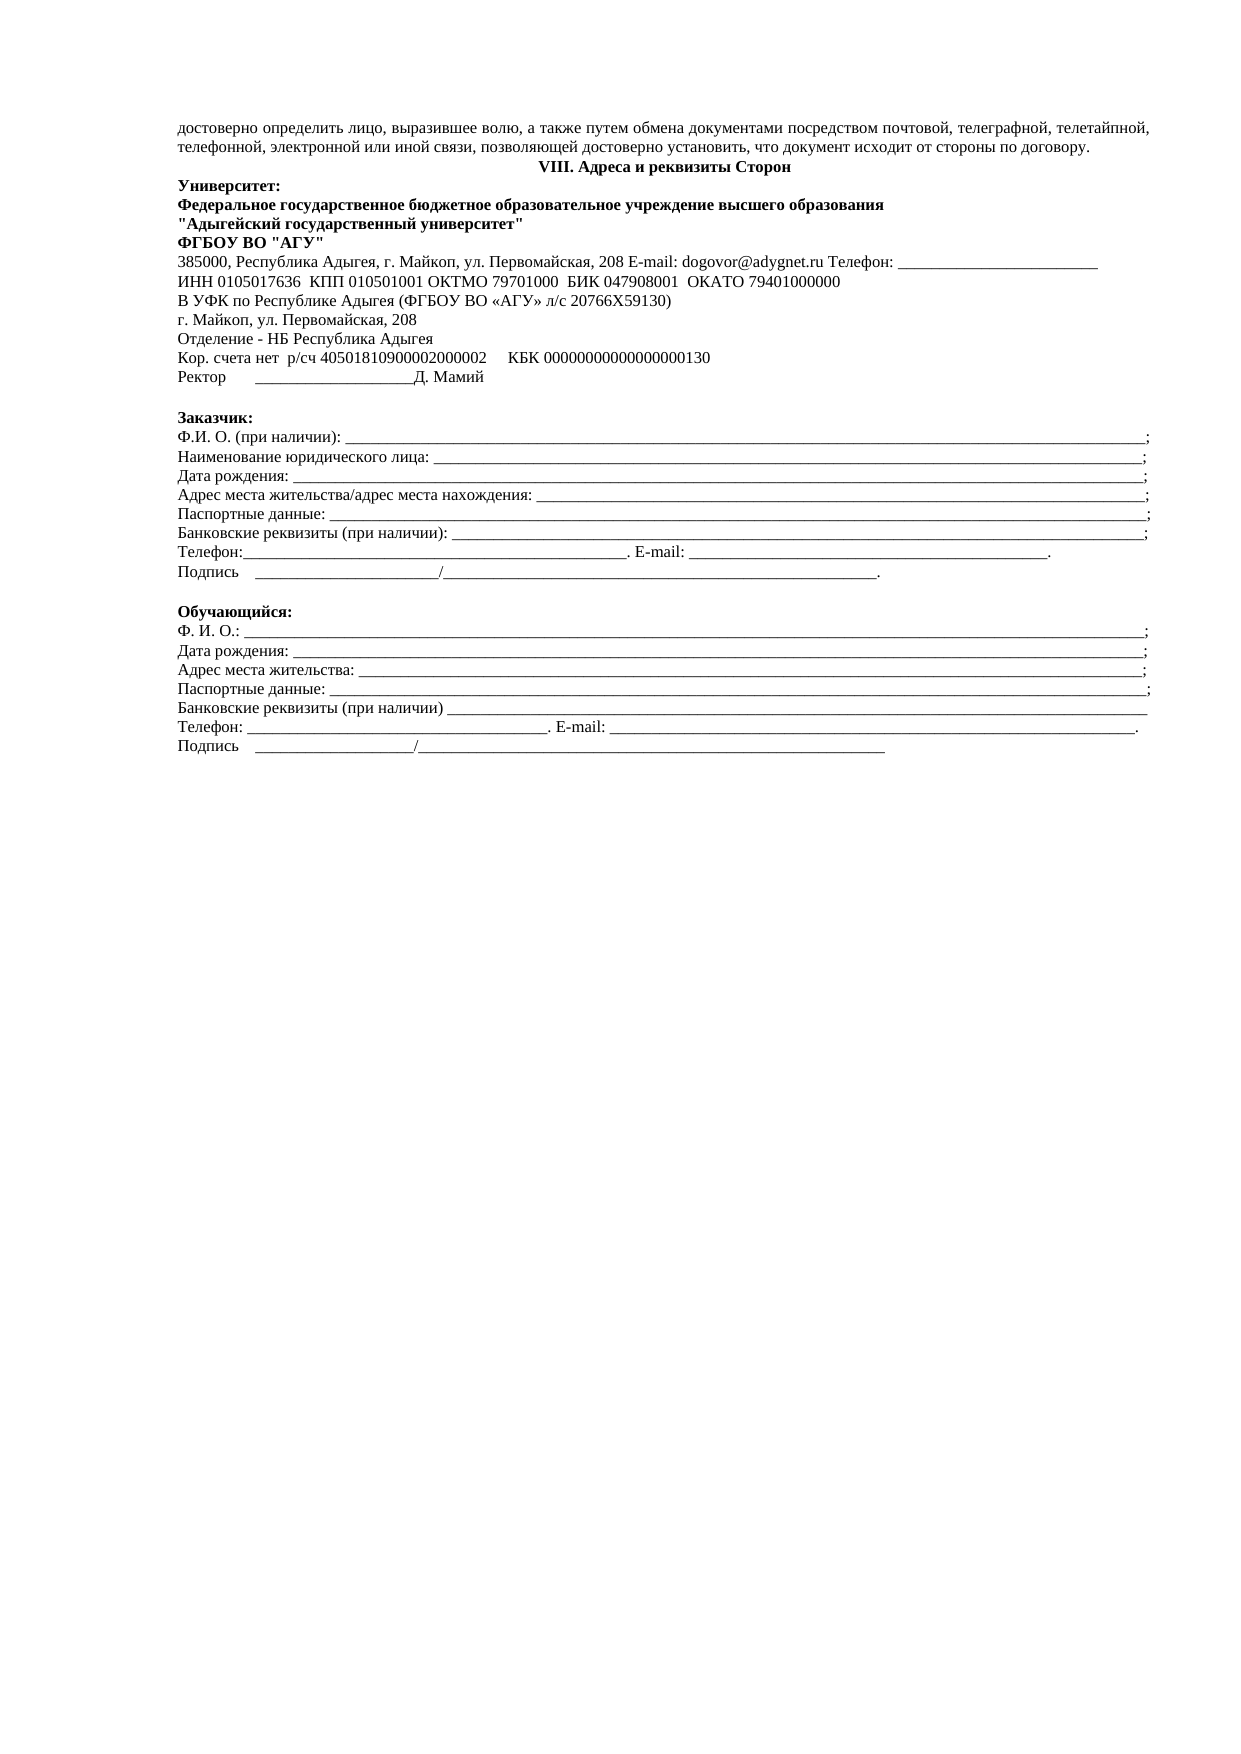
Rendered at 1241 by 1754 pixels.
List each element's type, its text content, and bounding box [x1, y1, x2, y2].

text В УФК по Республике Адыгея (ФГБОУ ВО «АГУ» л/с 20766X59130) [177, 291, 1152, 310]
text Паспортные данные: __________________________________________________________________________________________________; [177, 679, 1152, 698]
text Банковские реквизиты (при наличии) ____________________________________________________________________________________ [177, 698, 1152, 717]
text VIII. Адреса и реквизиты Сторон [177, 156, 1152, 176]
text ИНН 0105017636 КПП 010501001 ОКТМО 79701000 БИК 047908001 ОКАТО 79401000000 [177, 271, 1152, 291]
text Ф. И. О.: ____________________________________________________________________________________________________________; [177, 621, 1152, 640]
text Обучающийся: [177, 602, 1152, 621]
text 385000, Республика Адыгея, г. Майкоп, ул. Первомайская, 208 E-mail: dogovor@adygnet.ru Телефон: ________________________ [177, 252, 1152, 271]
text Подпись ___________________/________________________________________________________ [177, 736, 1152, 755]
text Федеральное государственное бюджетное образовательное учреждение высшего образования [177, 195, 1152, 214]
text Ректор ___________________Д. Мамий [177, 367, 1152, 386]
text Ф.И. О. (при наличии): ________________________________________________________________________________________________; [177, 427, 1152, 446]
text Телефон: ____________________________________. E-mail: _______________________________________________________________. [177, 717, 1152, 736]
text Университет: [177, 176, 1152, 195]
text Паспортные данные: __________________________________________________________________________________________________; [177, 504, 1152, 523]
text "Адыгейский государственный университет" [177, 214, 1152, 233]
text Адрес места жительства: ______________________________________________________________________________________________; [177, 659, 1152, 679]
text Заказчик: [177, 408, 1152, 427]
text ФГБОУ ВО "АГУ" [177, 233, 1152, 252]
text Адрес места жительства/адрес места нахождения: _________________________________________________________________________; [177, 485, 1152, 504]
text Отделение - НБ Республика Адыгея [177, 329, 1152, 348]
text Наименование юридического лица: _____________________________________________________________________________________; [177, 446, 1152, 466]
text Телефон:______________________________________________. E-mail: ___________________________________________. [177, 542, 1152, 561]
text г. Майкоп, ул. Первомайская, 208 [177, 310, 1152, 329]
text Кор. счета нет р/сч 40501810900002000002 КБК 00000000000000000130 [177, 348, 1152, 367]
text Дата рождения: ______________________________________________________________________________________________________; [177, 640, 1152, 659]
text Банковские реквизиты (при наличии): ___________________________________________________________________________________; [177, 523, 1152, 542]
text Дата рождения: ______________________________________________________________________________________________________; [177, 466, 1152, 485]
text Подпись ______________________/____________________________________________________. [177, 561, 1152, 581]
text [177, 118, 1152, 156]
